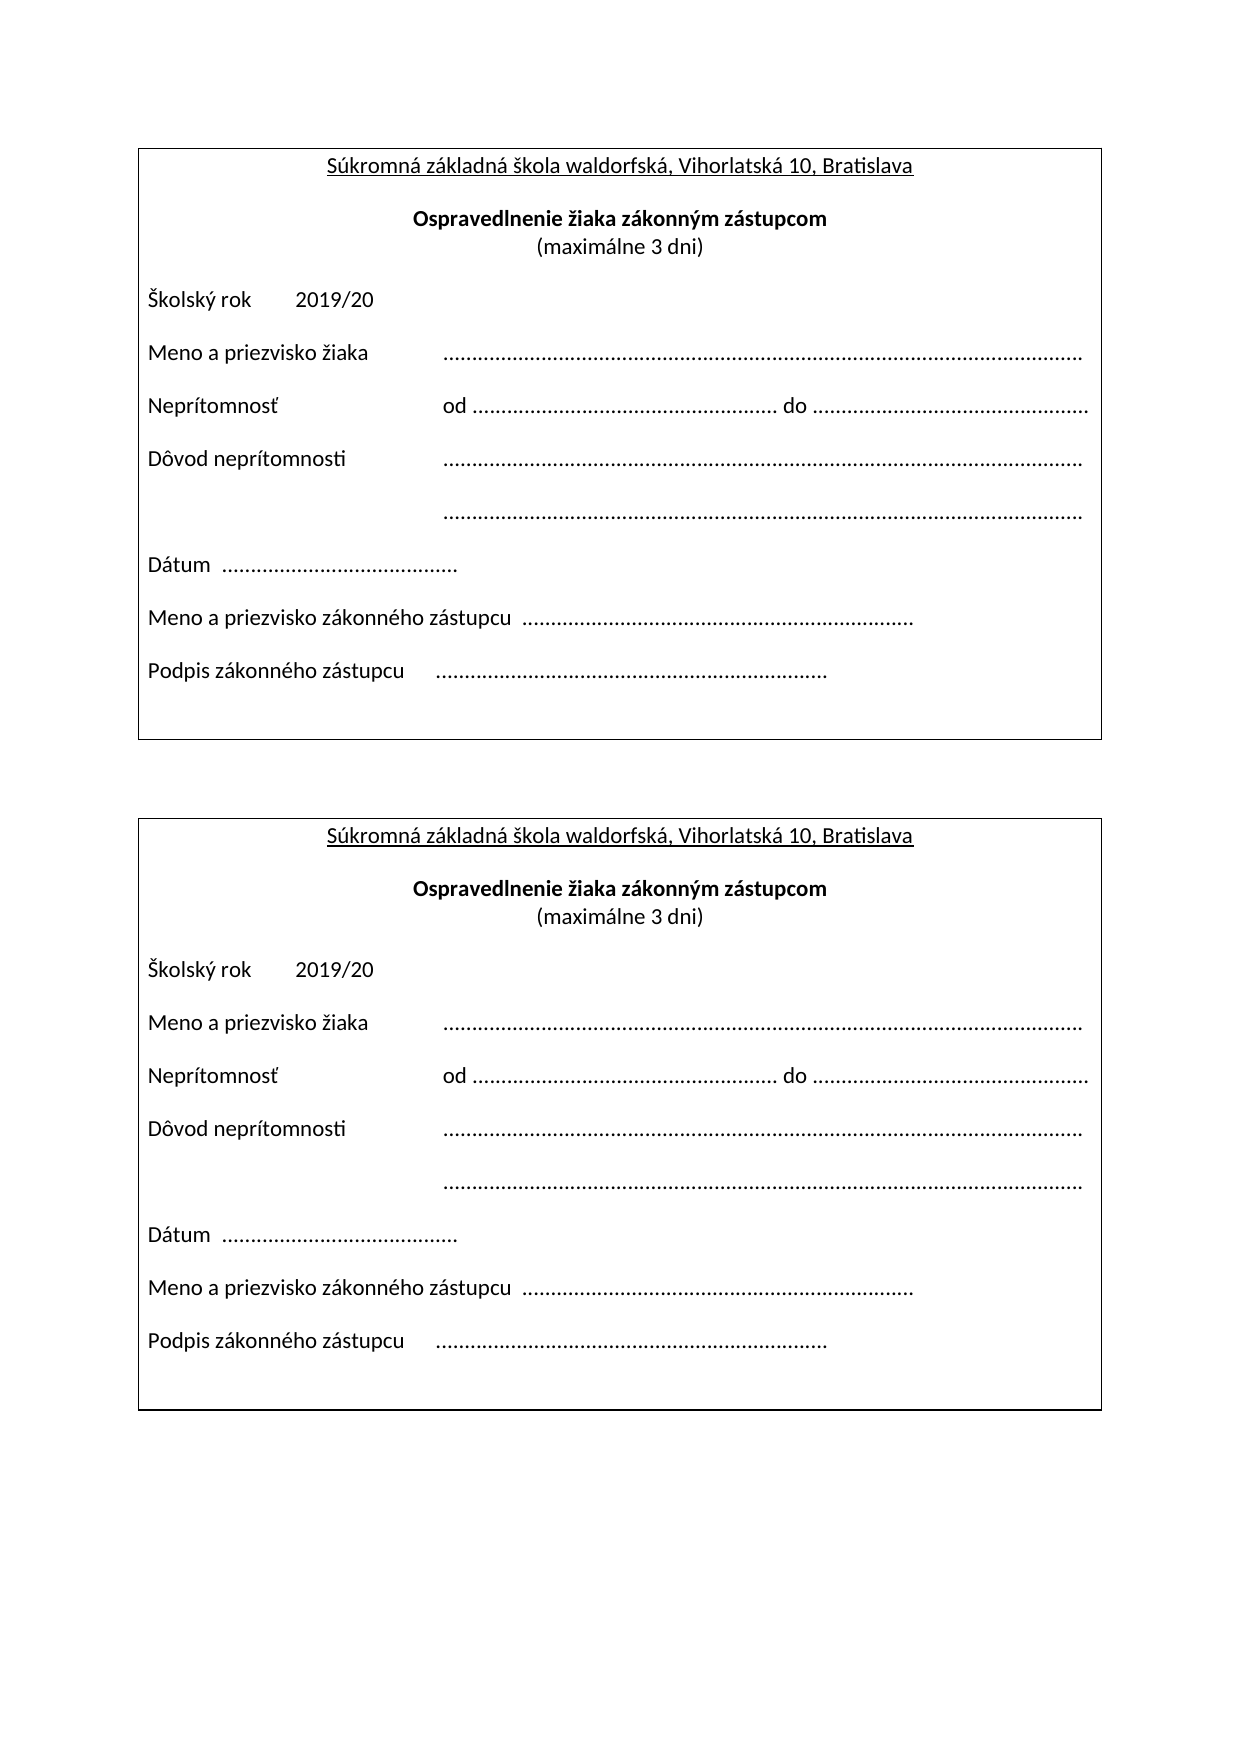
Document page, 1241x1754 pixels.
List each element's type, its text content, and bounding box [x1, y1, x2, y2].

text Meno a priezvisko zákonného zástupcu .................................................................... [139, 1270, 1101, 1301]
text Meno a priezvisko zákonného zástupcu .................................................................... [139, 600, 1101, 631]
text Školský rok 2019/20 [139, 282, 1101, 313]
text ............................................................................................................... [139, 494, 1101, 525]
text Školský rok 2019/20 [139, 952, 1101, 983]
text Meno a priezvisko žiaka ............................................................................................................... [139, 1005, 1101, 1036]
text Dôvod neprítomnosti ............................................................................................................... [139, 1111, 1101, 1142]
text Dátum ......................................... [139, 1217, 1101, 1248]
text Súkromná základná škola waldorfská, Vihorlatská 10, Bratislava [139, 819, 1101, 849]
text Meno a priezvisko žiaka ............................................................................................................... [139, 335, 1101, 366]
text ............................................................................................................... [139, 1164, 1101, 1195]
text Neprítomnosť od ..................................................... do ................................................ [139, 1058, 1101, 1089]
text (maximálne 3 dni) [148, 902, 1093, 930]
text Dátum ......................................... [139, 547, 1101, 578]
text Ospravedlnenie žiaka zákonným zástupcom [139, 201, 1101, 232]
text Neprítomnosť od ..................................................... do ................................................ [139, 388, 1101, 419]
text Podpis zákonného zástupcu .................................................................... [139, 653, 1101, 684]
text Podpis zákonného zástupcu .................................................................... [139, 1323, 1101, 1354]
text Ospravedlnenie žiaka zákonným zástupcom [139, 871, 1101, 902]
text (maximálne 3 dni) [148, 232, 1093, 260]
text Súkromná základná škola waldorfská, Vihorlatská 10, Bratislava [139, 149, 1101, 179]
text Dôvod neprítomnosti ............................................................................................................... [139, 441, 1101, 472]
